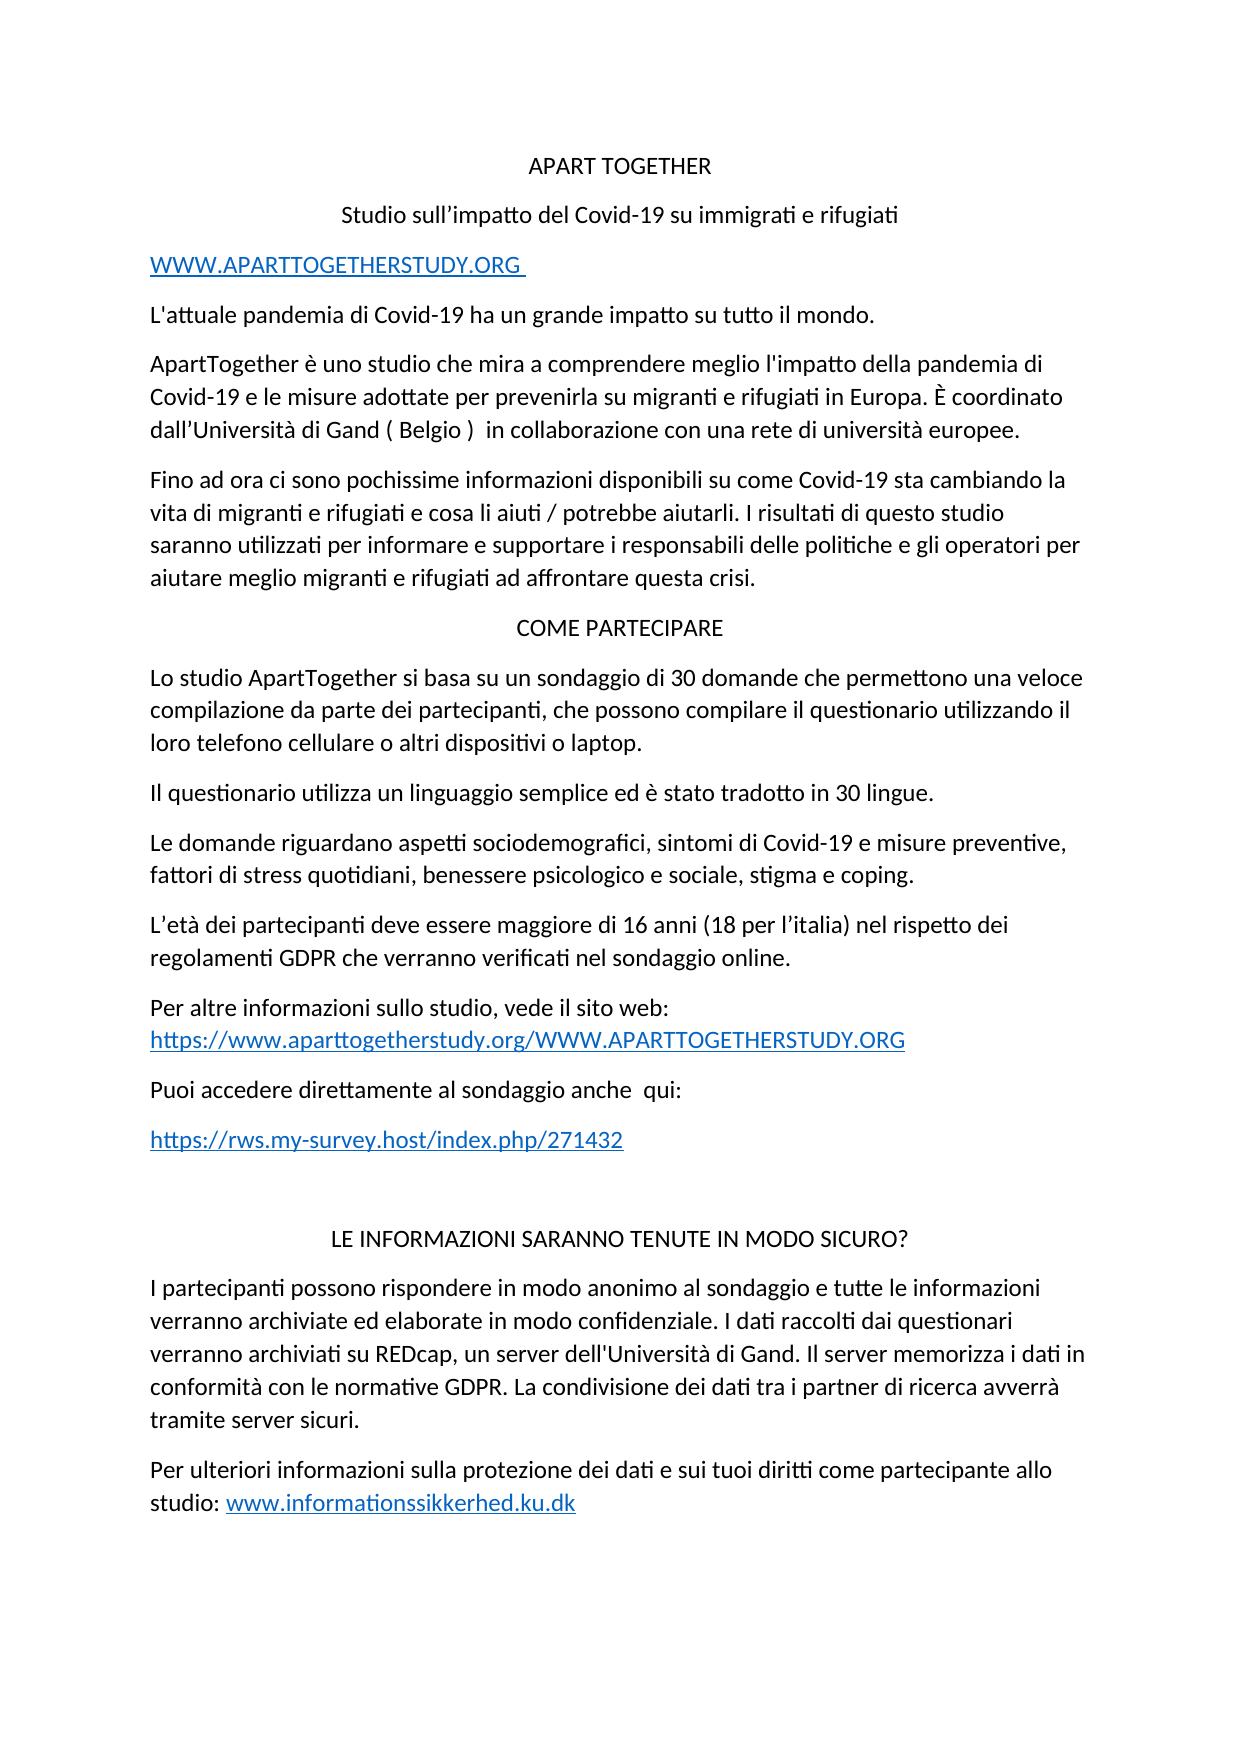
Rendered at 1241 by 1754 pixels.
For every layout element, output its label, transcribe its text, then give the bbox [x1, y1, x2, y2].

text APART TOGETHER [150, 150, 1090, 181]
text Lo studio ApartTogether si basa su un sondaggio di 30 domande che permettono una veloce compilazione da parte dei partecipanti, che possono compilare il questionario utilizzando il loro telefono cellulare o altri dispositivi o laptop. [150, 662, 1090, 758]
text Il questionario utilizza un linguaggio semplice ed è stato tradotto in 30 lingue. [150, 777, 1090, 808]
text Fino ad ora ci sono pochissime informazioni disponibili su come Covid-19 sta cambiando la vita di migranti e rifugiati e cosa li aiuti / potrebbe aiutarli. I risultati di questo studio saranno utilizzati per informare e supportare i responsabili delle politiche e gli operatori per aiutare meglio migranti e rifugiati ad affrontare questa crisi. [150, 464, 1090, 593]
text Per altre informazioni sullo studio, vede il sito web: https://www.aparttogetherstudy.org/WWW.APARTTOGETHERSTUDY.ORG [150, 992, 1090, 1055]
text Studio sull’impatto del Covid-19 su immigrati e rifugiati [150, 199, 1090, 230]
text WWW.APARTTOGETHERSTUDY.ORG [150, 249, 1090, 280]
text COME PARTECIPARE [150, 612, 1090, 643]
text LE INFORMAZIONI SARANNO TENUTE IN MODO SICURO? [150, 1223, 1090, 1253]
text Per ulteriori informazioni sulla protezione dei dati e sui tuoi diritti come partecipante allo studio: www.informationssikkerhed.ku.dk [150, 1454, 1090, 1517]
text I partecipanti possono rispondere in modo anonimo al sondaggio e tutte le informazioni verranno archiviate ed elaborate in modo confidenziale. I dati raccolti dai questionari verranno archiviati su REDcap, un server dell'Università di Gand. Il server memorizza i dati in conformità con le normative GDPR. La condivisione dei dati tra i partner di ricerca avverrà tramite server sicuri. [150, 1272, 1090, 1435]
text L'attuale pandemia di Covid-19 ha un grande impatto su tutto il mondo. [150, 299, 1090, 329]
text Le domande riguardano aspetti sociodemografici, sintomi di Covid-19 e misure preventive, fattori di stress quotidiani, benessere psicologico e sociale, stigma e coping. [150, 827, 1090, 890]
text https://rws.my-survey.host/index.php/271432 [150, 1124, 1090, 1154]
text L’età dei partecipanti deve essere maggiore di 16 anni (18 per l’italia) nel rispetto dei regolamenti GDPR che verranno verificati nel sondaggio online. [150, 909, 1090, 973]
text ApartTogether è uno studio che mira a comprendere meglio l'impatto della pandemia di Covid-19 e le misure adottate per prevenirla su migranti e rifugiati in Europa. È coordinato dall’Università di Gand ( Belgio ) in collaborazione con una rete di università europee. [150, 348, 1090, 445]
text Puoi accedere direttamente al sondaggio anche qui: [150, 1074, 1090, 1105]
